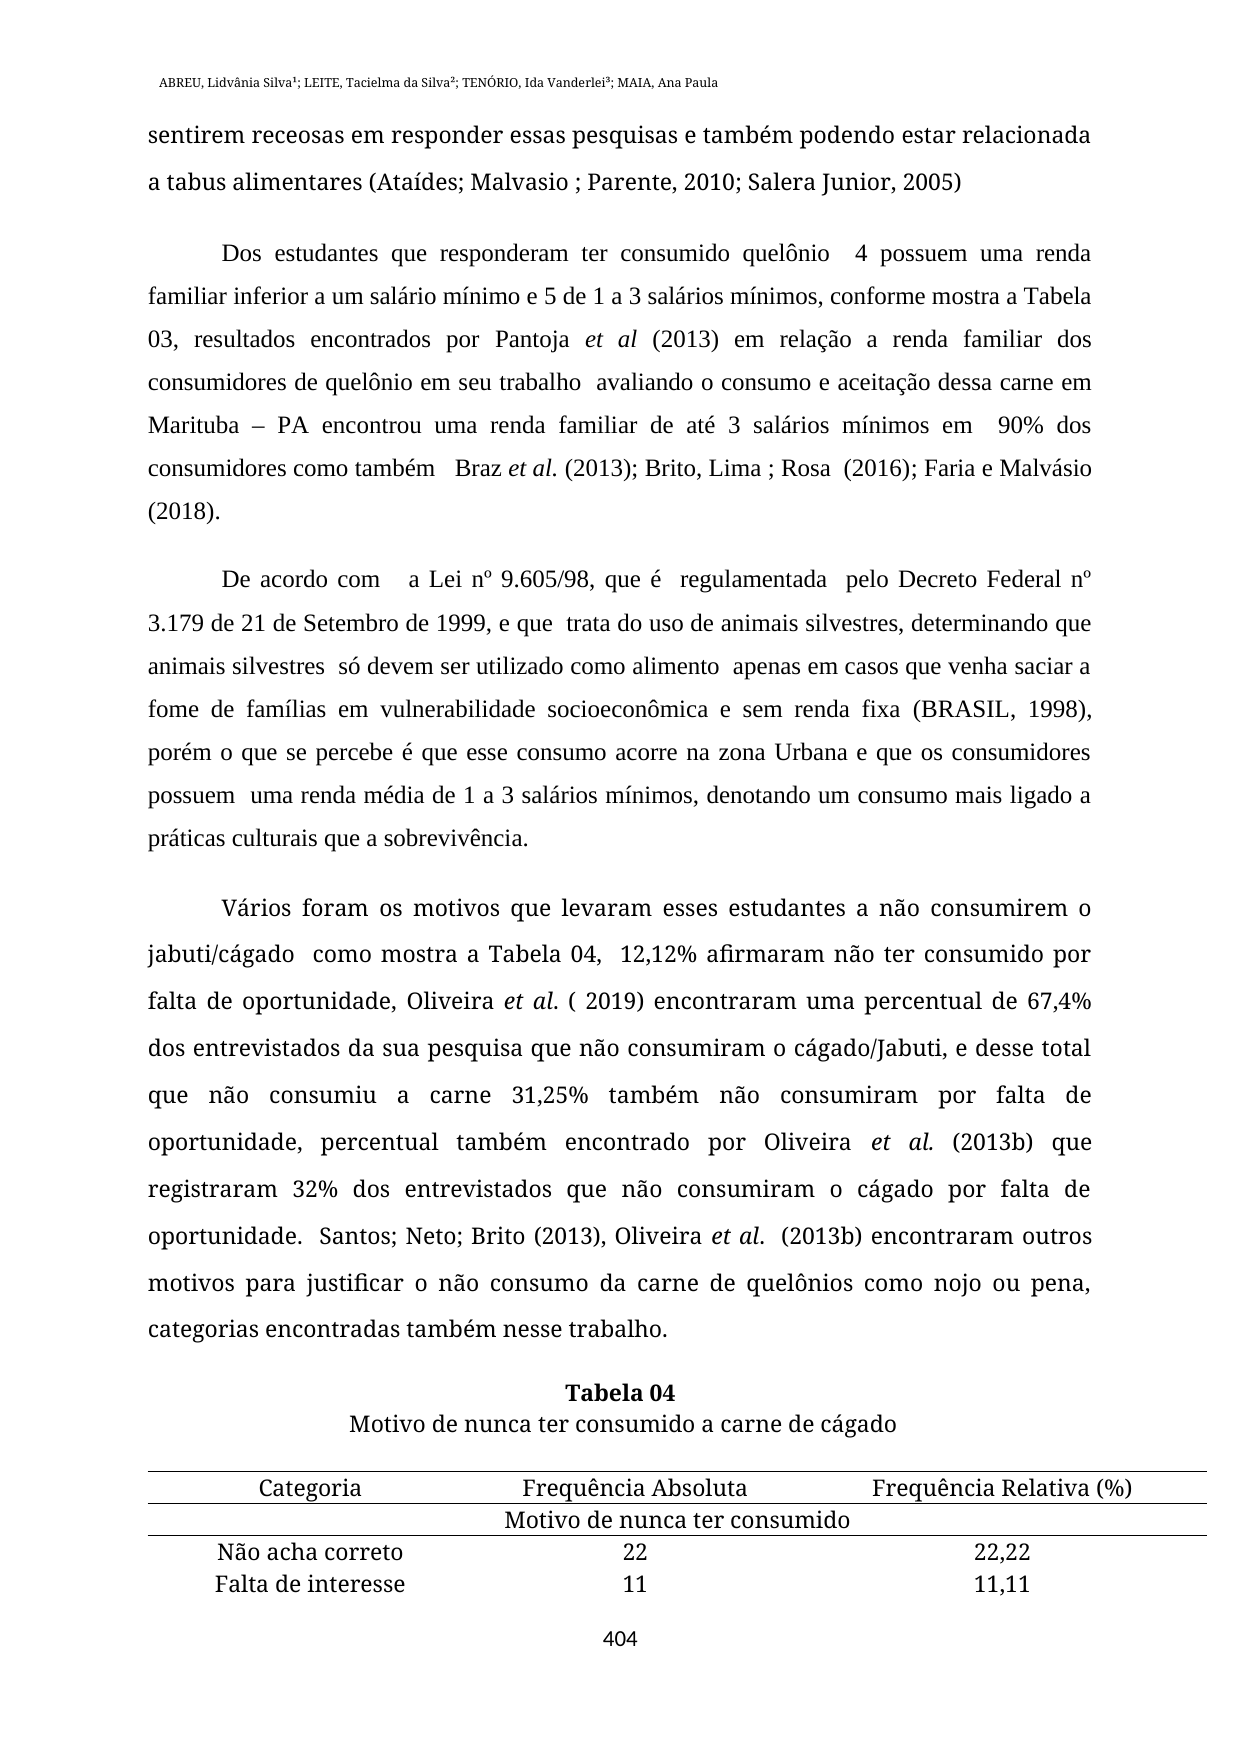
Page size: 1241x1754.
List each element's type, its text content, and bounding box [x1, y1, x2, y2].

table_cell Não acha correto [148, 1536, 473, 1567]
table_header Frequência Absoluta [473, 1472, 797, 1503]
text Motivo de nunca ter consumido a carne de cágado [148, 1408, 1092, 1439]
text Vários foram os motivos que levaram esses estudantes a não consumirem o jabuti/cágado como mostra a Tabela 04, 12,12% afirmaram não ter consumido por falta de oportunidade, Oliveira et al. ( 2019) encontraram uma percentual de 67,4% dos entrevistados da sua pesquisa que não consumiram o cágado/Jabuti, e desse total que não consumiu a carne 31,25% também não consumiram por falta de oportunidade, percentual também encontrado por Oliveira et al. (2013b) que registraram 32% dos entrevistados que não consumiram o cágado por falta de oportunidade. Santos; Neto; Brito (2013), Oliveira et al. (2013b) encontraram outros motivos para justificar o não consumo da carne de quelônios como nojo ou pena, categorias encontradas também nesse trabalho. [148, 891, 1092, 1344]
table_cell Falta de interesse [148, 1568, 473, 1599]
table_cell Motivo de nunca ter consumido [148, 1504, 1207, 1535]
table_header Categoria [148, 1472, 473, 1503]
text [148, 119, 1092, 197]
text Dos estudantes que responderam ter consumido quelônio 4 possuem uma renda familiar inferior a um salário mínimo e 5 de 1 a 3 salários mínimos, conforme mostra a Tabela 03, resultados encontrados por Pantoja et al (2013) em relação a renda familiar dos consumidores de quelônio em seu trabalho avaliando o consumo e aceitação dessa carne em Marituba – PA encontrou uma renda familiar de até 3 salários mínimos em 90% dos consumidores como também Braz et al. (2013); Brito, Lima ; Rosa (2016); Faria e Malvásio (2018). [148, 238, 1092, 525]
table_cell 22,22 [797, 1536, 1207, 1567]
text Tabela 04 [148, 1377, 1092, 1408]
table_cell 22 [473, 1536, 797, 1567]
table_cell 11,11 [797, 1568, 1207, 1599]
table_cell 11 [473, 1568, 797, 1599]
table_header Frequência Relativa (%) [797, 1472, 1207, 1503]
text De acordo com a Lei nº 9.605/98, que é regulamentada pelo Decreto Federal nº 3.179 de 21 de Setembro de 1999, e que trata do uso de animais silvestres, determinando que animais silvestres só devem ser utilizado como alimento apenas em casos que venha saciar a fome de famílias em vulnerabilidade socioeconômica e sem renda fixa (BRASIL, 1998), porém o que se percebe é que esse consumo acorre na zona Urbana e que os consumidores possuem uma renda média de 1 a 3 salários mínimos, denotando um consumo mais ligado a práticas culturais que a sobrevivência. [148, 564, 1092, 852]
